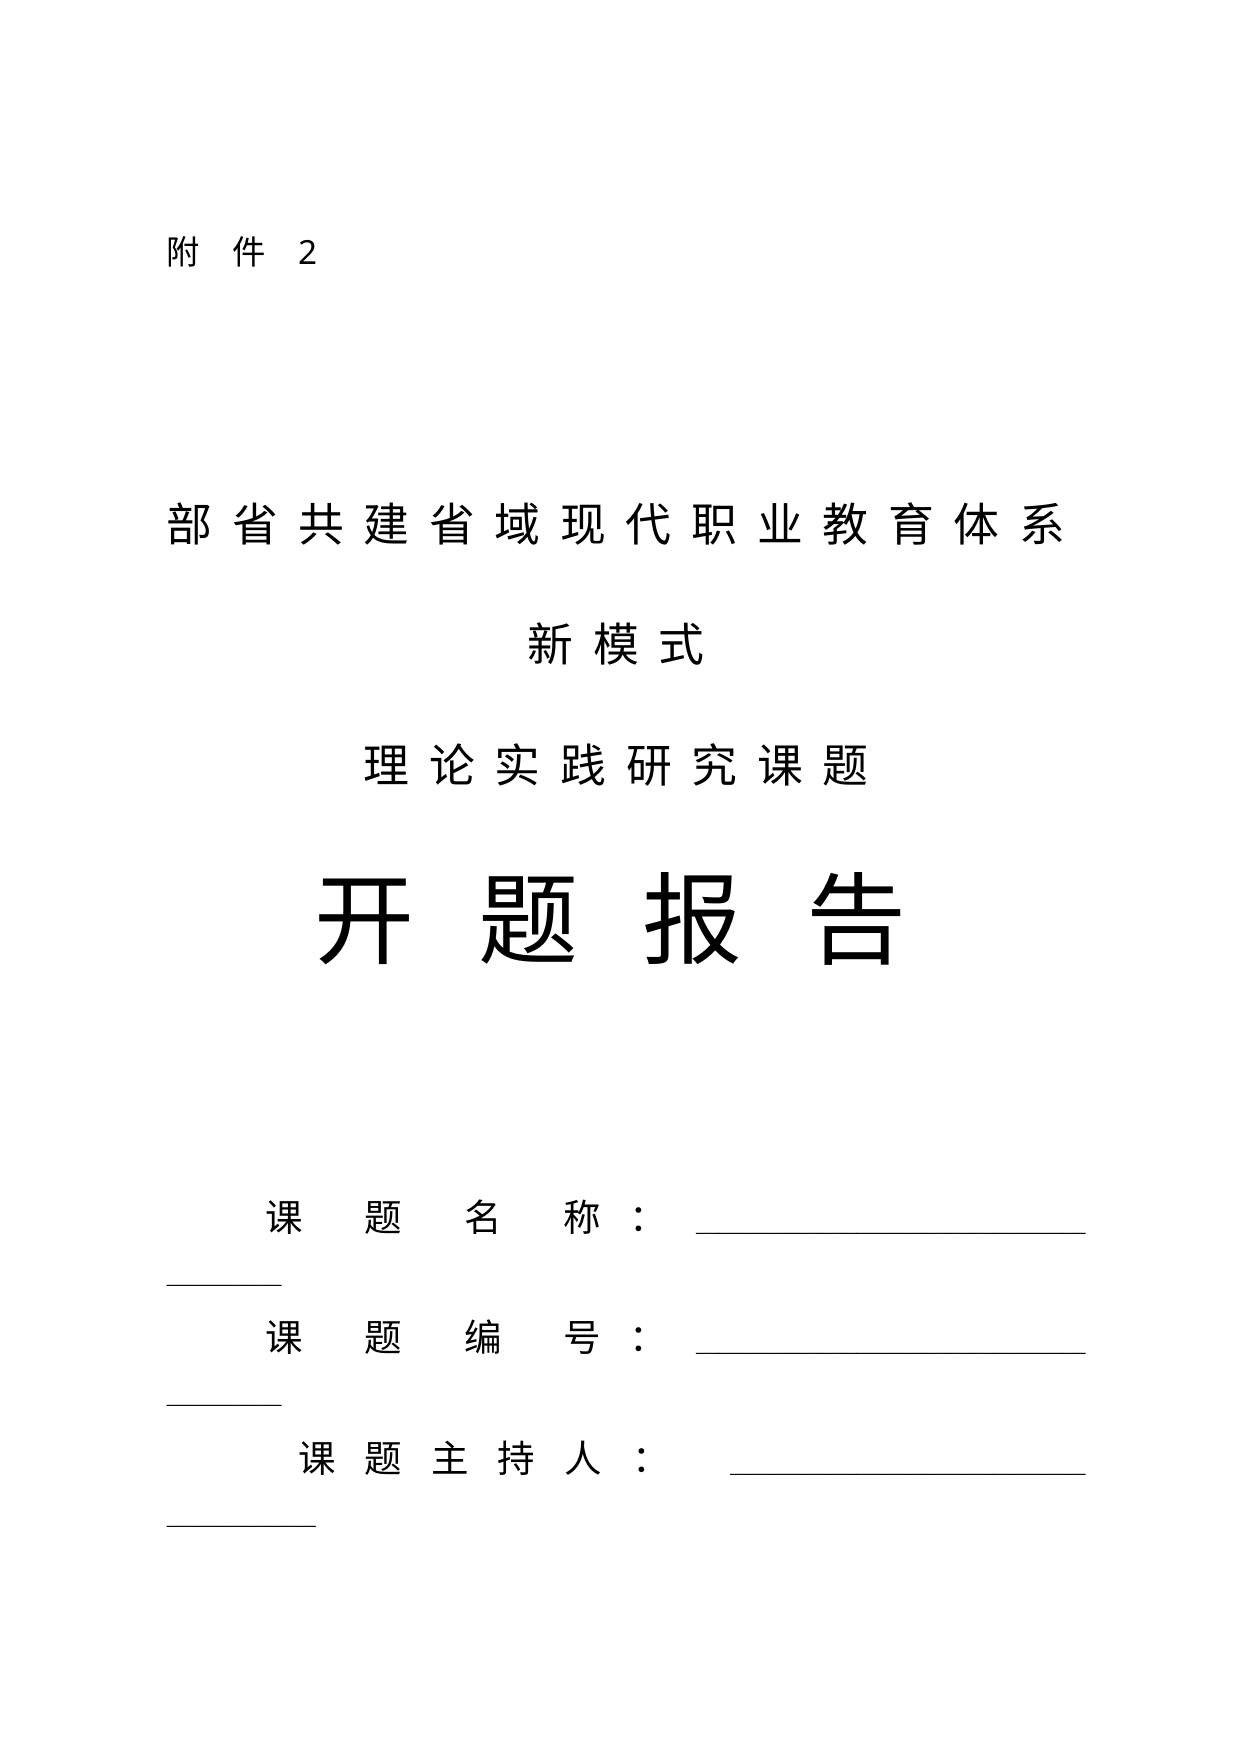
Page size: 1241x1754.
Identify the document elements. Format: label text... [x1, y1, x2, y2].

text 课 题 编 号：____________________________________________ [167, 1305, 1085, 1426]
text 开 题 报 告 [167, 823, 1085, 1003]
text 课题主持人：____________________________________________ [167, 1426, 1085, 1546]
text 部省共建省域现代职业教育体系新模式 [167, 461, 1085, 702]
text 课 题 名 称：____________________________________________ [167, 1184, 1085, 1305]
text 理论实践研究课题 [167, 702, 1085, 823]
text 附件2 [167, 219, 1085, 280]
